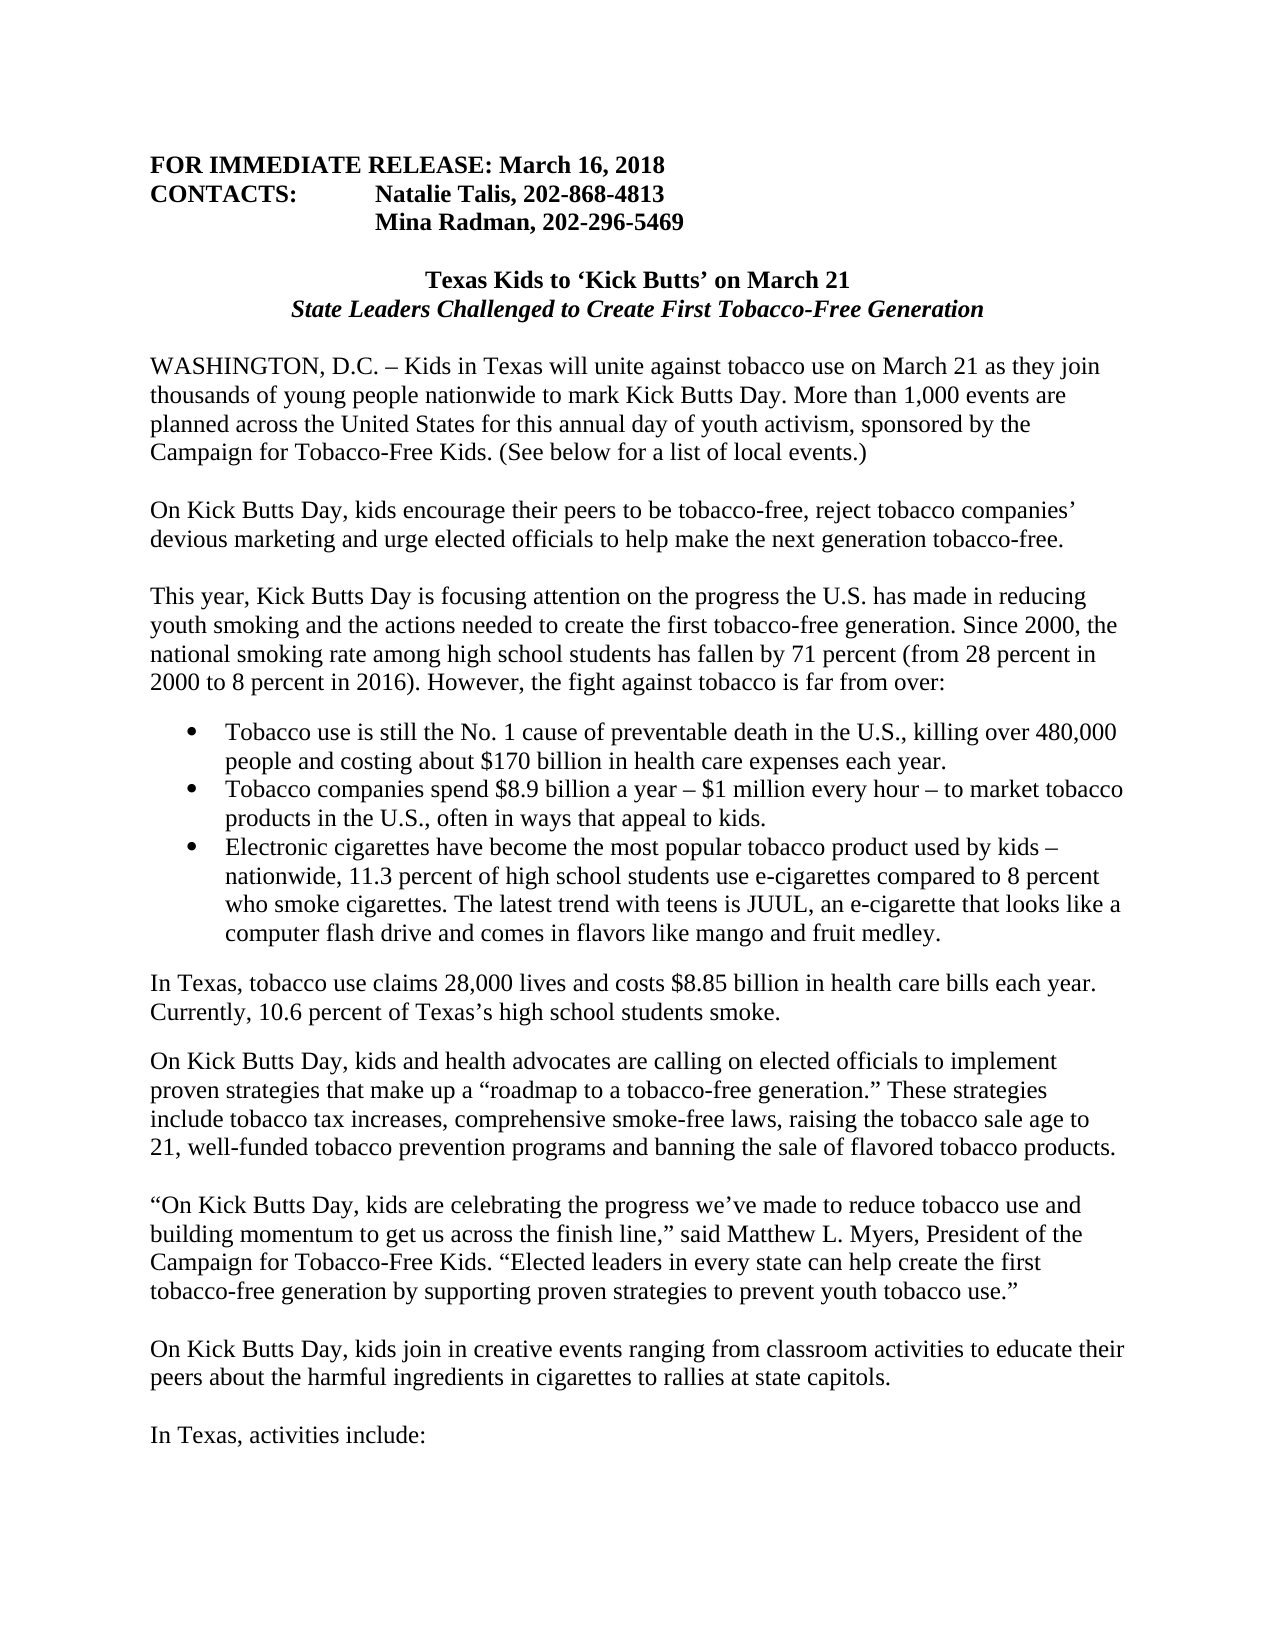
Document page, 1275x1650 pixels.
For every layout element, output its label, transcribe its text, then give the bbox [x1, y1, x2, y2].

list Tobacco use is still the No. 1 cause of preventable death in the U.S., killing over 480,000 people and costing about $170 billion in health care expenses each year. [187, 717, 1125, 774]
text On Kick Butts Day, kids and health advocates are calling on elected officials to implement proven strategies that make up a “roadmap to a tobacco-free generation.” These strategies include tobacco tax increases, comprehensive smoke-free laws, raising the tobacco sale age to 21, well-funded tobacco prevention programs and banning the sale of flavored tobacco products. [150, 1046, 1125, 1161]
list Electronic cigarettes have become the most popular tobacco product used by kids – nationwide, 11.3 percent of high school students use e-cigarettes compared to 8 percent who smoke cigarettes. The latest trend with teens is JUUL, an e-cigarette that looks like a computer flash drive and comes in flavors like mango and fruit medley. [187, 832, 1125, 947]
text On Kick Butts Day, kids join in creative events ranging from classroom activities to educate their peers about the harmful ingredients in cigarettes to rallies at state capitols. [150, 1334, 1125, 1391]
text In Texas, activities include: [150, 1420, 1125, 1449]
text WASHINGTON, D.C. – Kids in Texas will unite against tobacco use on March 21 as they join thousands of young people nationwide to mark Kick Butts Day. More than 1,000 events are planned across the United States for this annual day of youth activism, sponsored by the Campaign for Tobacco-Free Kids. (See below for a list of local events.) [150, 351, 1125, 466]
text Texas Kids to ‘Kick Butts’ on March 21 [150, 265, 1125, 294]
text CONTACTS: Natalie Talis, 202-868-4813 [150, 179, 1125, 207]
list Tobacco companies spend $8.9 billion a year – $1 million every hour – to market tobacco products in the U.S., often in ways that appeal to kids. [187, 774, 1125, 832]
text Mina Radman, 202-296-5469 [150, 207, 1125, 236]
text State Leaders Challenged to Create First Tobacco-Free Generation [150, 294, 1125, 322]
text This year, Kick Butts Day is focusing attention on the progress the U.S. has made in reducing youth smoking and the actions needed to create the first tobacco-free generation. Since 2000, the national smoking rate among high school students has fallen by 71 percent (from 28 percent in 2000 to 8 percent in 2016). However, the fight against tobacco is far from over: [150, 581, 1125, 696]
text “On Kick Butts Day, kids are celebrating the progress we’ve made to reduce tobacco use and building momentum to get us across the finish line,” said Matthew L. Myers, President of the Campaign for Tobacco-Free Kids. “Elected leaders in every state can help create the first tobacco-free generation by supporting proven strategies to prevent youth tobacco use.” [150, 1190, 1125, 1305]
text In Texas, tobacco use claims 28,000 lives and costs $8.85 billion in health care bills each year. Currently, 10.6 percent of Texas’s high school students smoke. [150, 968, 1125, 1025]
text On Kick Butts Day, kids encourage their peers to be tobacco-free, reject tobacco companies’ devious marketing and urge elected officials to help make the next generation tobacco-free. [150, 495, 1125, 552]
text FOR IMMEDIATE RELEASE: March 16, 2018 [150, 150, 1125, 179]
